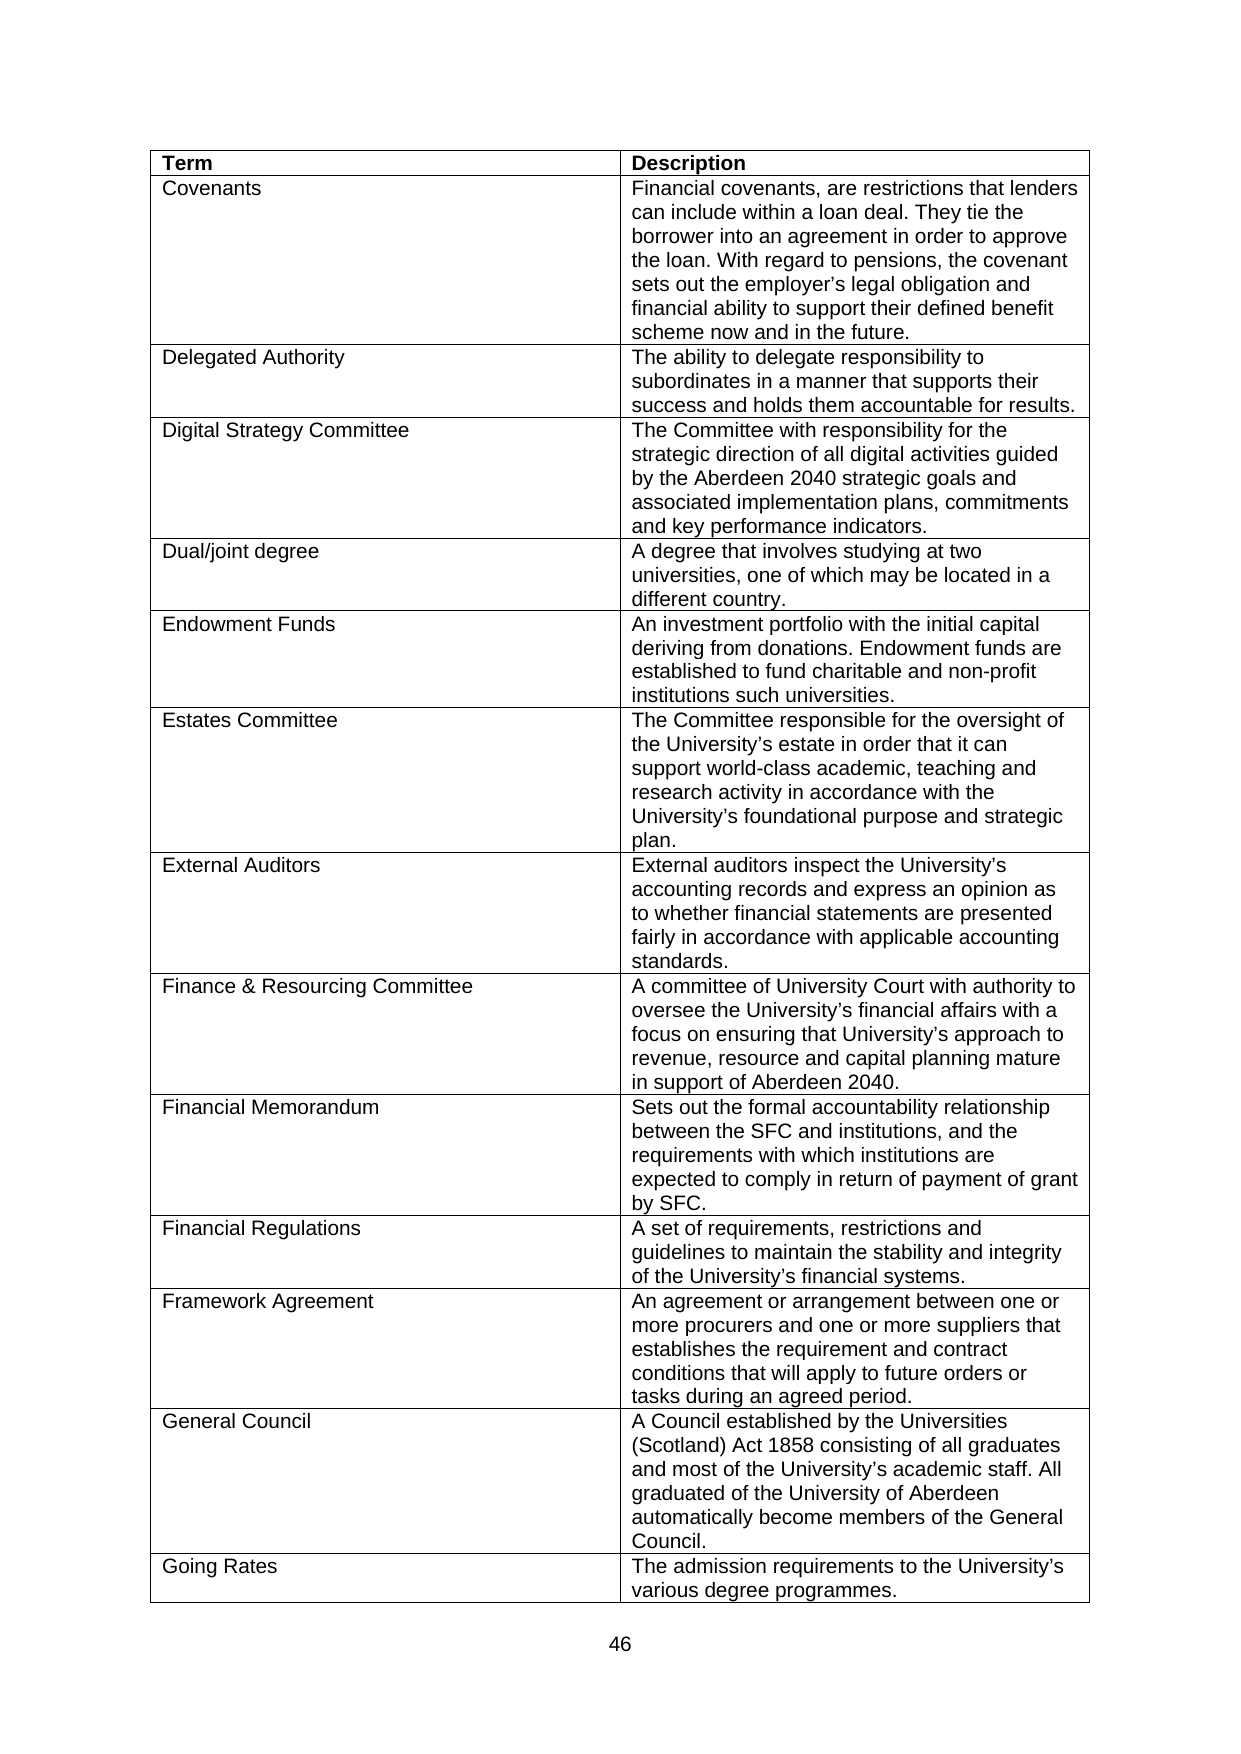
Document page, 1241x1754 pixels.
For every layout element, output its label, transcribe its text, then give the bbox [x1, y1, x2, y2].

table_cell An investment portfolio with the initial capital deriving from donations. Endowment funds are established to fund charitable and non-profit institutions such universities. [901, 611, 1089, 707]
table_header Term [151, 151, 620, 175]
table_cell A set of requirements, restrictions and guidelines to maintain the stability and integrity of the University’s financial systems. [621, 1216, 1089, 1287]
table_cell An agreement or arrangement between one or more procurers and one or more suppliers that establishes the requirement and contract conditions that will apply to future orders or tasks during an agreed period. [621, 1289, 1089, 1408]
table_cell Financial covenants, are restrictions that lenders can include within a loan deal. They tie the borrower into an agreement in order to approve the loan. With regard to pensions, the covenant sets out the employer’s legal obligation and financial ability to support their defined benefit scheme now and in the future. [910, 176, 1089, 344]
table_cell Going Rates [151, 1554, 620, 1602]
table_cell The admission requirements to the University’s various degree programmes. [621, 1554, 1089, 1602]
table_cell A committee of University Court with authority to oversee the University’s financial affairs with a focus on ensuring that University’s approach to revenue, resource and capital planning mature in support of Aberdeen 2040. [621, 974, 1089, 1094]
table_cell The Committee with responsibility for the strategic direction of all digital activities guided by the Aberdeen 2040 strategic goals and associated implementation plans, commitments and key performance indicators. [621, 418, 1089, 537]
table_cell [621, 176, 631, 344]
table_cell External auditors inspect the University’s accounting records and express an opinion as to whether financial statements are presented fairly in accordance with applicable accounting standards. [729, 853, 1089, 973]
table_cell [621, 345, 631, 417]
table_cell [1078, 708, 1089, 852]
table_cell Financial Memorandum [151, 1095, 620, 1214]
table_cell Sets out the formal accountability relationship between the SFC and institutions, and the requirements with which institutions are expected to comply in return of payment of grant by SFC. [621, 1095, 1089, 1214]
table_cell Framework Agreement [151, 1289, 620, 1408]
table_cell Covenants [151, 176, 620, 344]
table_cell A Council established by the Universities (Scotland) Act 1858 consisting of all graduates and most of the University’s academic staff. All graduated of the University of Aberdeen automatically become members of the General Council. [621, 1409, 1089, 1553]
table_cell Finance & Resourcing Committee [151, 974, 620, 1094]
table_cell General Council [151, 1409, 620, 1553]
table_cell Estates Committee [151, 708, 620, 852]
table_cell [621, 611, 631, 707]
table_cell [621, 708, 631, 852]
table_cell Digital Strategy Committee [151, 418, 620, 537]
table_cell Dual/joint degree [151, 539, 620, 610]
table_cell A degree that involves studying at two universities, one of which may be located in a different country. [621, 539, 1089, 610]
table_cell Endowment Funds [151, 611, 620, 707]
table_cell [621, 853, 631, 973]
table_cell External Auditors [151, 853, 620, 973]
table_cell Delegated Authority [151, 345, 620, 417]
table_cell Financial Regulations [151, 1216, 620, 1287]
table_header Description [621, 151, 1089, 175]
